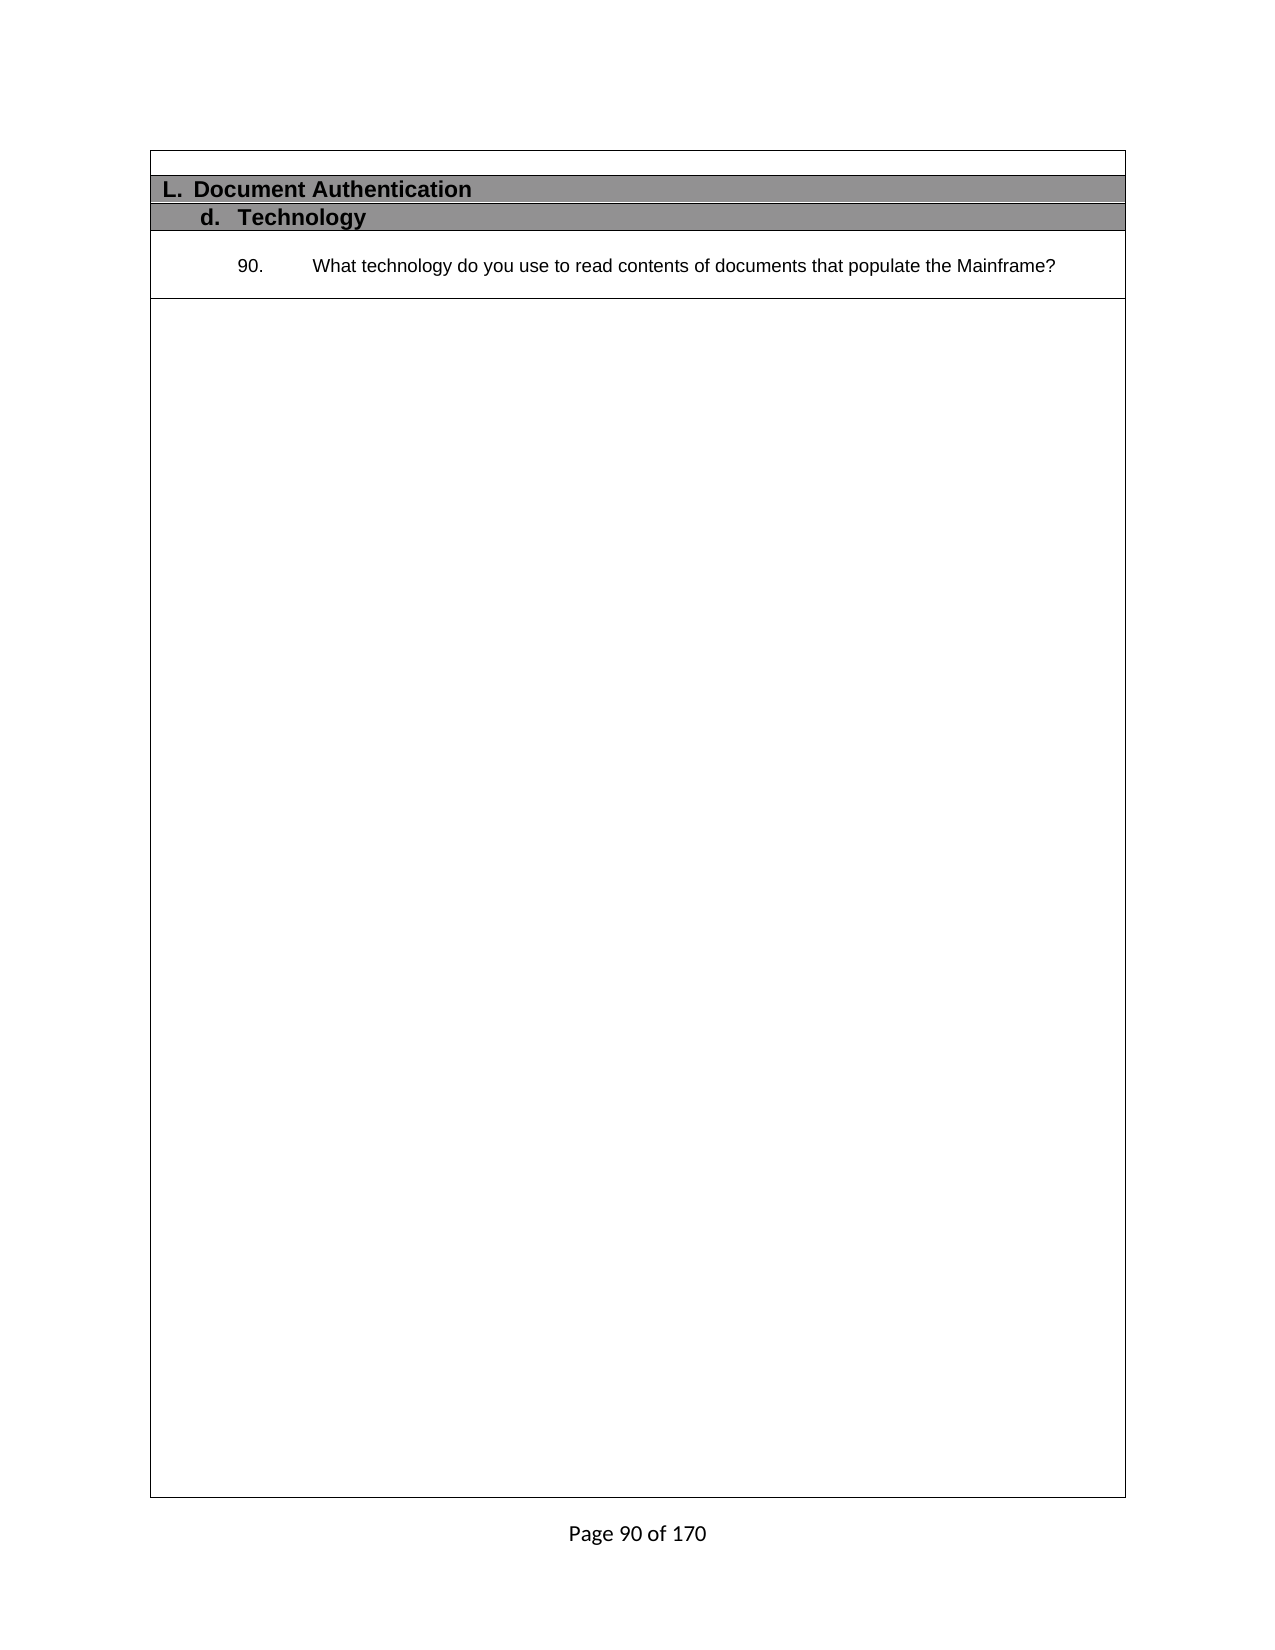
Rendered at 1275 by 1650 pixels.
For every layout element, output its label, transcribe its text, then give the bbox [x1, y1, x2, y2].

table_cell What technology do you use to read contents of documents that populate the Mainframe? [151, 231, 1125, 298]
table_cell L. Document Authentication [151, 176, 1125, 202]
table_cell [151, 299, 1125, 1497]
table_cell [151, 151, 1125, 175]
table_cell d. Technology [151, 204, 1125, 230]
